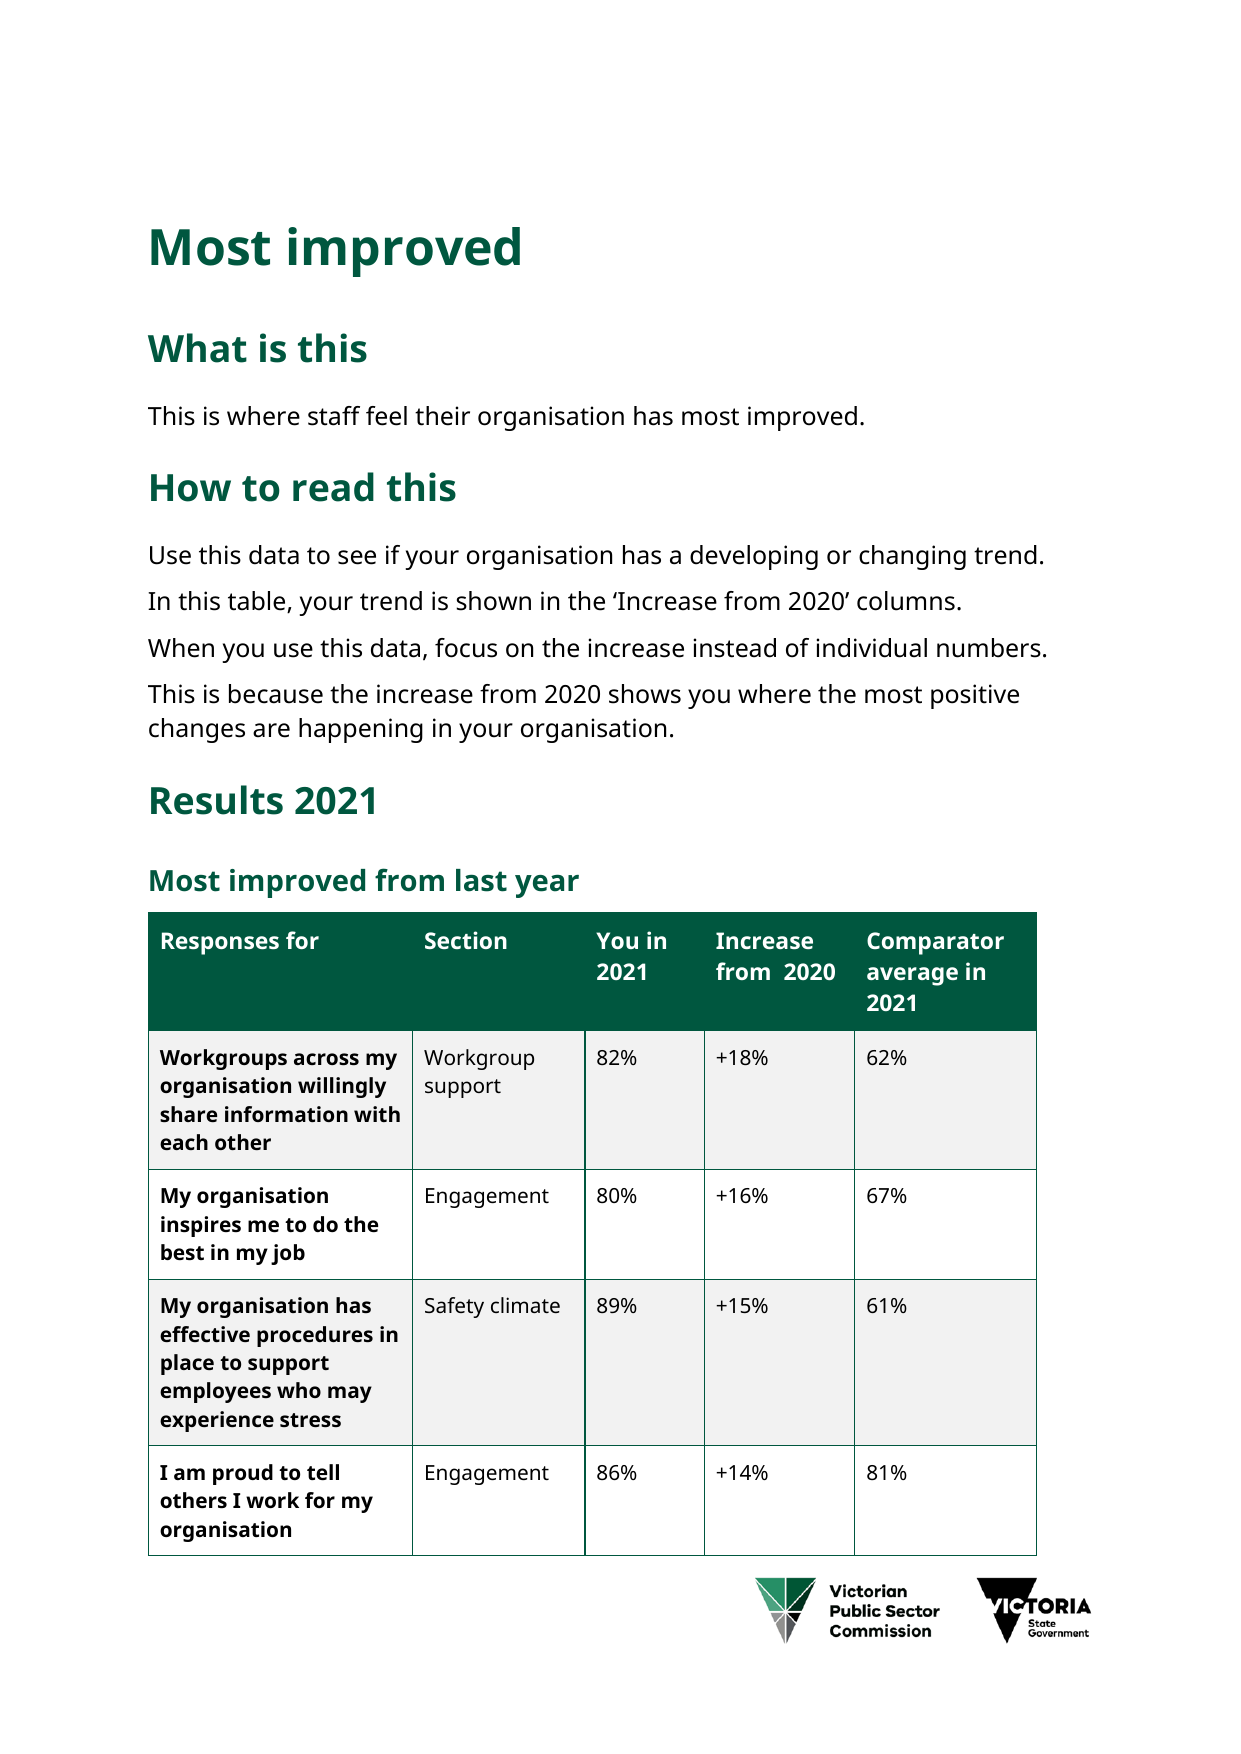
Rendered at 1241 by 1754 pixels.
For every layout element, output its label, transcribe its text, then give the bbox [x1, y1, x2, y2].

table_cell Engagement [413, 1446, 584, 1555]
table_cell 81% [855, 1446, 1036, 1555]
table_header Comparator average in 2021 [855, 913, 1036, 1030]
table_cell 80% [586, 1170, 704, 1278]
table_cell 89% [586, 1280, 704, 1445]
table_cell 82% [586, 1031, 704, 1169]
table_header Section [413, 913, 584, 1030]
table_cell +15% [705, 1280, 854, 1445]
table_header Responses for [149, 913, 412, 1030]
picture [754, 1577, 1093, 1645]
subtitle What is this [148, 323, 1092, 374]
table_header Increase from 2020 [705, 913, 854, 1030]
subtitle Results 2021 [148, 774, 1092, 825]
subtitle Most improved from last year [148, 861, 1092, 900]
table_cell 67% [855, 1170, 1036, 1278]
text Use this data to see if your organisation has a developing or changing trend. [148, 538, 1092, 572]
table_cell Workgroup support [413, 1031, 584, 1169]
table_header You in 2021 [586, 913, 704, 1030]
table_cell +14% [705, 1446, 854, 1555]
table_cell My organisation inspires me to do the best in my job [149, 1170, 412, 1278]
table_cell I am proud to tell others I work for my organisation [149, 1446, 412, 1555]
table_cell 62% [855, 1031, 1036, 1169]
table_cell Workgroups across my organisation willingly share information with each other [149, 1031, 412, 1169]
table_cell 61% [855, 1280, 1036, 1445]
table_cell +18% [705, 1031, 854, 1169]
subtitle Most improved [148, 212, 1092, 280]
table_cell 86% [586, 1446, 704, 1555]
table_cell +16% [705, 1170, 854, 1278]
table_cell Safety climate [413, 1280, 584, 1445]
text This is where staff feel their organisation has most improved. [148, 398, 1092, 433]
table_cell Engagement [413, 1170, 584, 1278]
text This is because the increase from 2020 shows you where the most positive changes are happening in your organisation. [148, 677, 1092, 745]
subtitle How to read this [148, 462, 1092, 513]
text When you use this data, focus on the increase instead of individual numbers. [148, 631, 1092, 664]
text In this table, your trend is shown in the ‘Increase from 2020’ columns. [148, 584, 1092, 618]
table_cell My organisation has effective procedures in place to support employees who may experience stress [149, 1280, 412, 1445]
